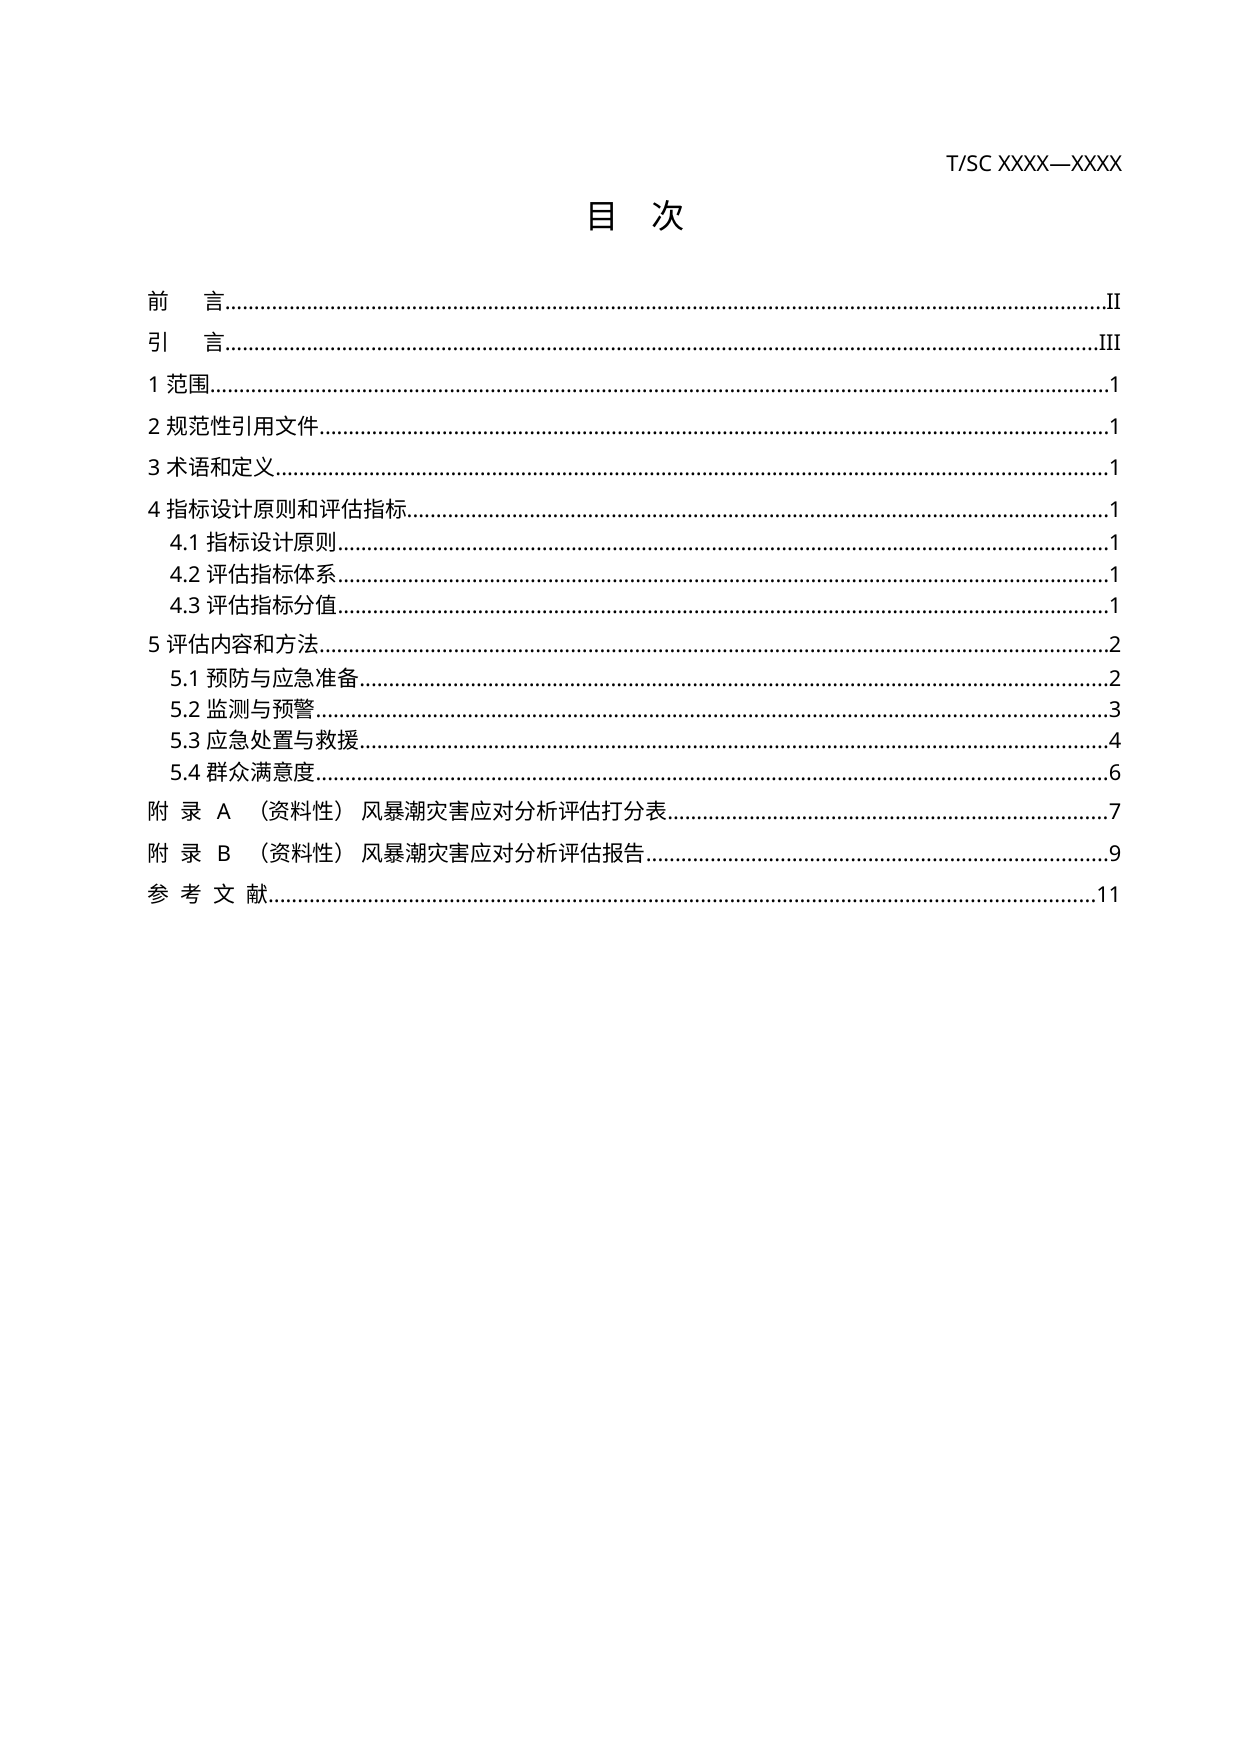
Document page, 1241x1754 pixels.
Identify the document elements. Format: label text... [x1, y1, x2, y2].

text 5 评估内容和方法 2 [148, 619, 1122, 661]
text 附录A （资料性） 风暴潮灾害应对分析评估打分表 7 [148, 786, 1122, 828]
text 参考文献 11 [148, 869, 1122, 911]
text 引言 III [148, 317, 1122, 359]
text 5.2 监测与预警 3 [169, 692, 1122, 724]
text 5.4 群众满意度 6 [169, 755, 1122, 786]
text 5.3 应急处置与救援 4 [169, 724, 1122, 755]
text 2 规范性引用文件 1 [148, 401, 1122, 442]
text 4.1 指标设计原则 1 [169, 526, 1122, 557]
text 5.1 预防与应急准备 2 [169, 661, 1122, 692]
text 3 术语和定义 1 [148, 442, 1122, 484]
text 前言 II [148, 276, 1122, 317]
text 附录B （资料性） 风暴潮灾害应对分析评估报告 9 [148, 828, 1122, 869]
text 4.2 评估指标体系 1 [169, 557, 1122, 588]
text 4 指标设计原则和评估指标 1 [148, 484, 1122, 526]
text 目次 [148, 190, 1122, 238]
text 4.3 评估指标分值 1 [169, 588, 1122, 619]
text 1 范围 1 [148, 359, 1122, 401]
